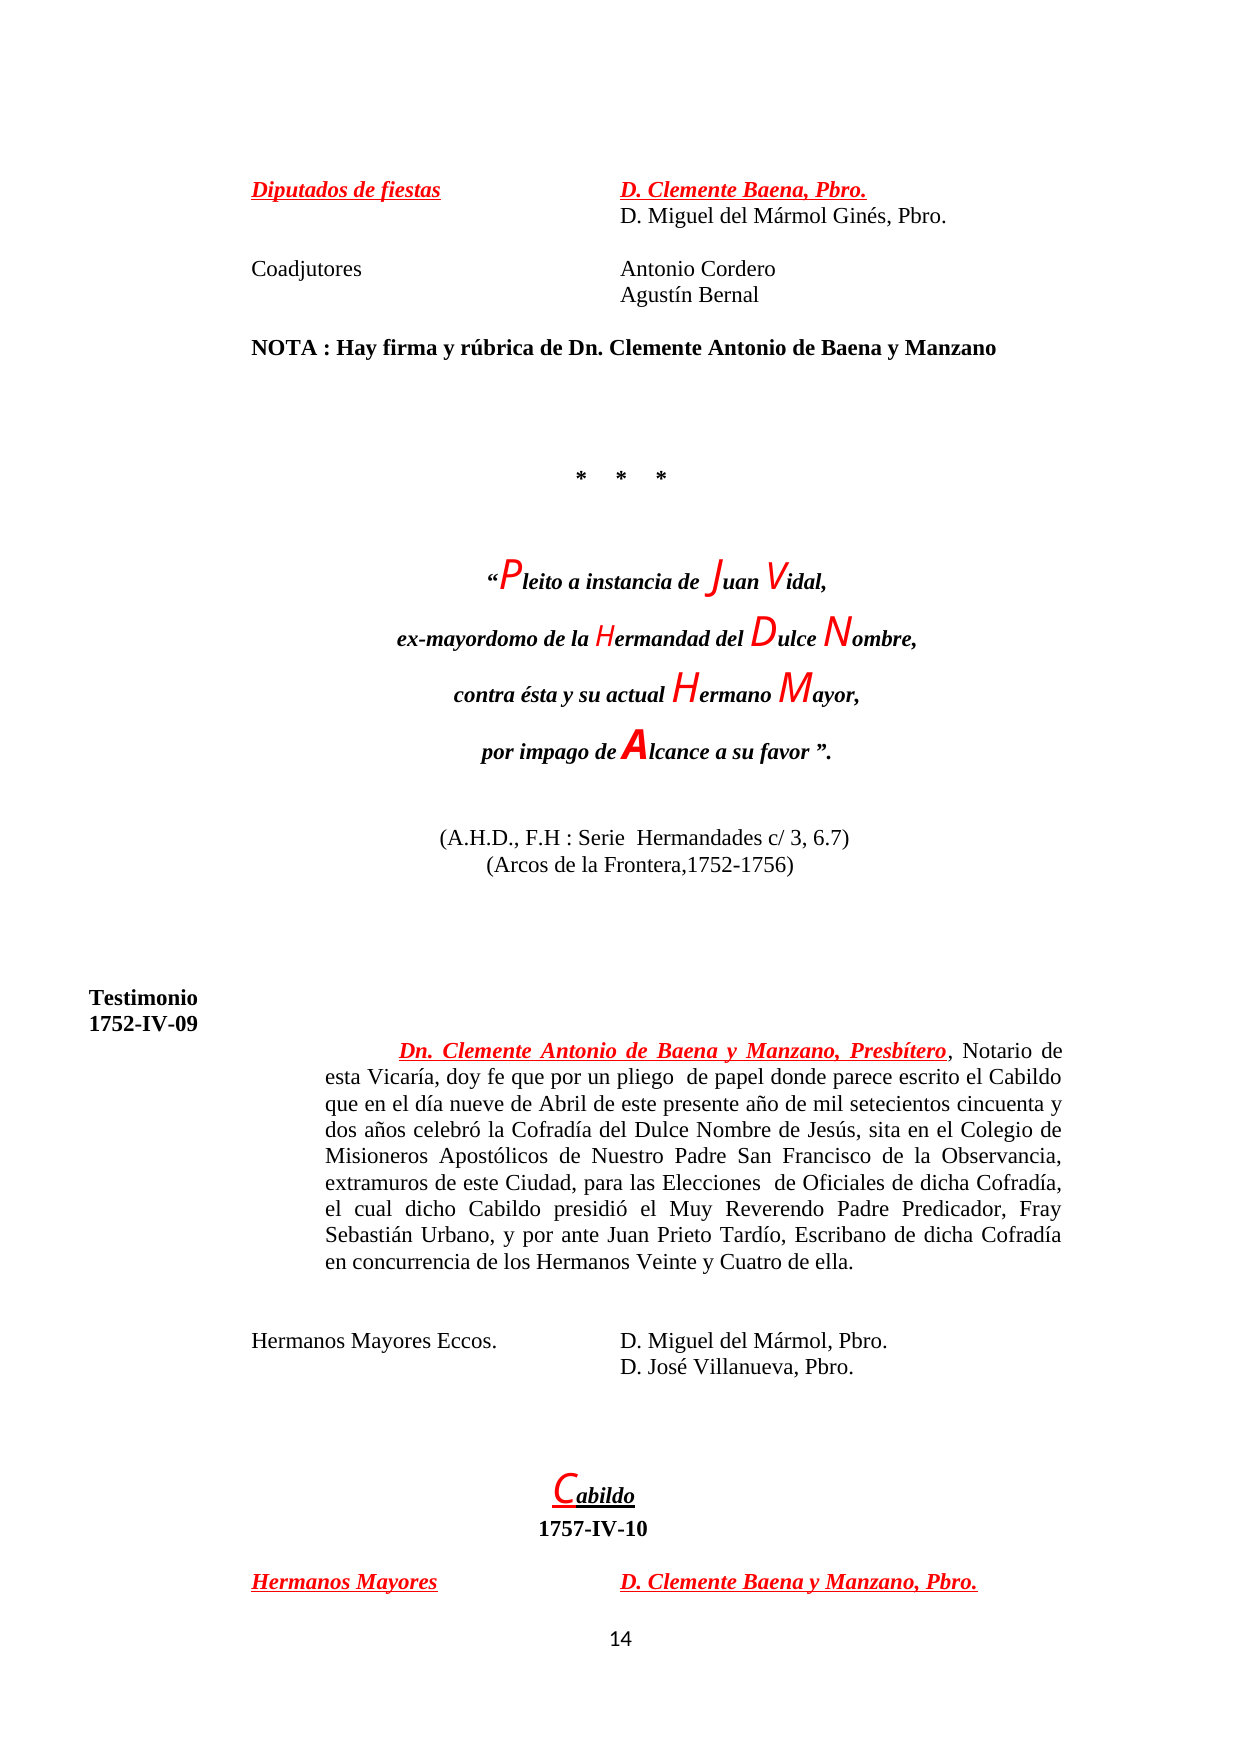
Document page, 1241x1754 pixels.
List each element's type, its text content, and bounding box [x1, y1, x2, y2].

text Hermanos Mayores D. Clemente Baena y Manzano, Pbro. [251, 1568, 1063, 1594]
text contra ésta y su actual Hermano Mayor, [177, 658, 1063, 715]
text D. José Villanueva, Pbro. [88, 1353, 1063, 1379]
text NOTA : Hay firma y rúbrica de Dn. Clemente Antonio de Baena y Manzano [162, 334, 1063, 360]
text Dn. Clemente Antonio de Baena y Manzano, Presbítero, Notario de esta Vicaría, doy fe que por un pliego de papel donde parece escrito el Cabildo que en el día nueve de Abril de este presente año de mil setecientos cincuenta y dos años celebró la Cofradía del Dulce Nombre de Jesús, sita en el Colegio de Misioneros Apostólicos de Nuestro Padre San Francisco de la Observancia, extramuros de este Ciudad, para las Elecciones de Oficiales de dicha Cofradía, el cual dicho Cabildo presidió el Muy Reverendo Padre Predicador, Fray Sebastián Urbano, y por ante Juan Prieto Tardío, Escribano de dicha Cofradía en concurrencia de los Hermanos Veinte y Cuatro de ella. [88, 1037, 1063, 1274]
text (Arcos de la Frontera,1752-1756) [177, 851, 1063, 877]
text Agustín Bernal [177, 281, 1063, 307]
text “Pleito a instancia de Juan Vidal, [177, 544, 1063, 601]
text Hermanos Mayores Eccos. D. Miguel del Mármol, Pbro. [88, 1327, 1063, 1353]
text Coadjutores Antonio Cordero [177, 255, 1063, 281]
text Cabildo [88, 1458, 1063, 1515]
text Testimonio [88, 984, 1063, 1011]
text * * * [162, 466, 1063, 492]
text 1752-IV-09 [88, 1011, 1063, 1037]
text D. Miguel del Mármol Ginés, Pbro. [177, 202, 1063, 228]
text Diputados de fiestas D. Clemente Baena, Pbro. [177, 176, 1063, 202]
text por impago de Alcance a su favor ”. [177, 715, 1063, 772]
text 1757-IV-10 [88, 1515, 1063, 1542]
text ex-mayordomo de la Hermandad del Dulce Nombre, [177, 601, 1063, 658]
text (A.H.D., F.H : Serie Hermandades c/ 3, 6.7) [251, 824, 1063, 851]
